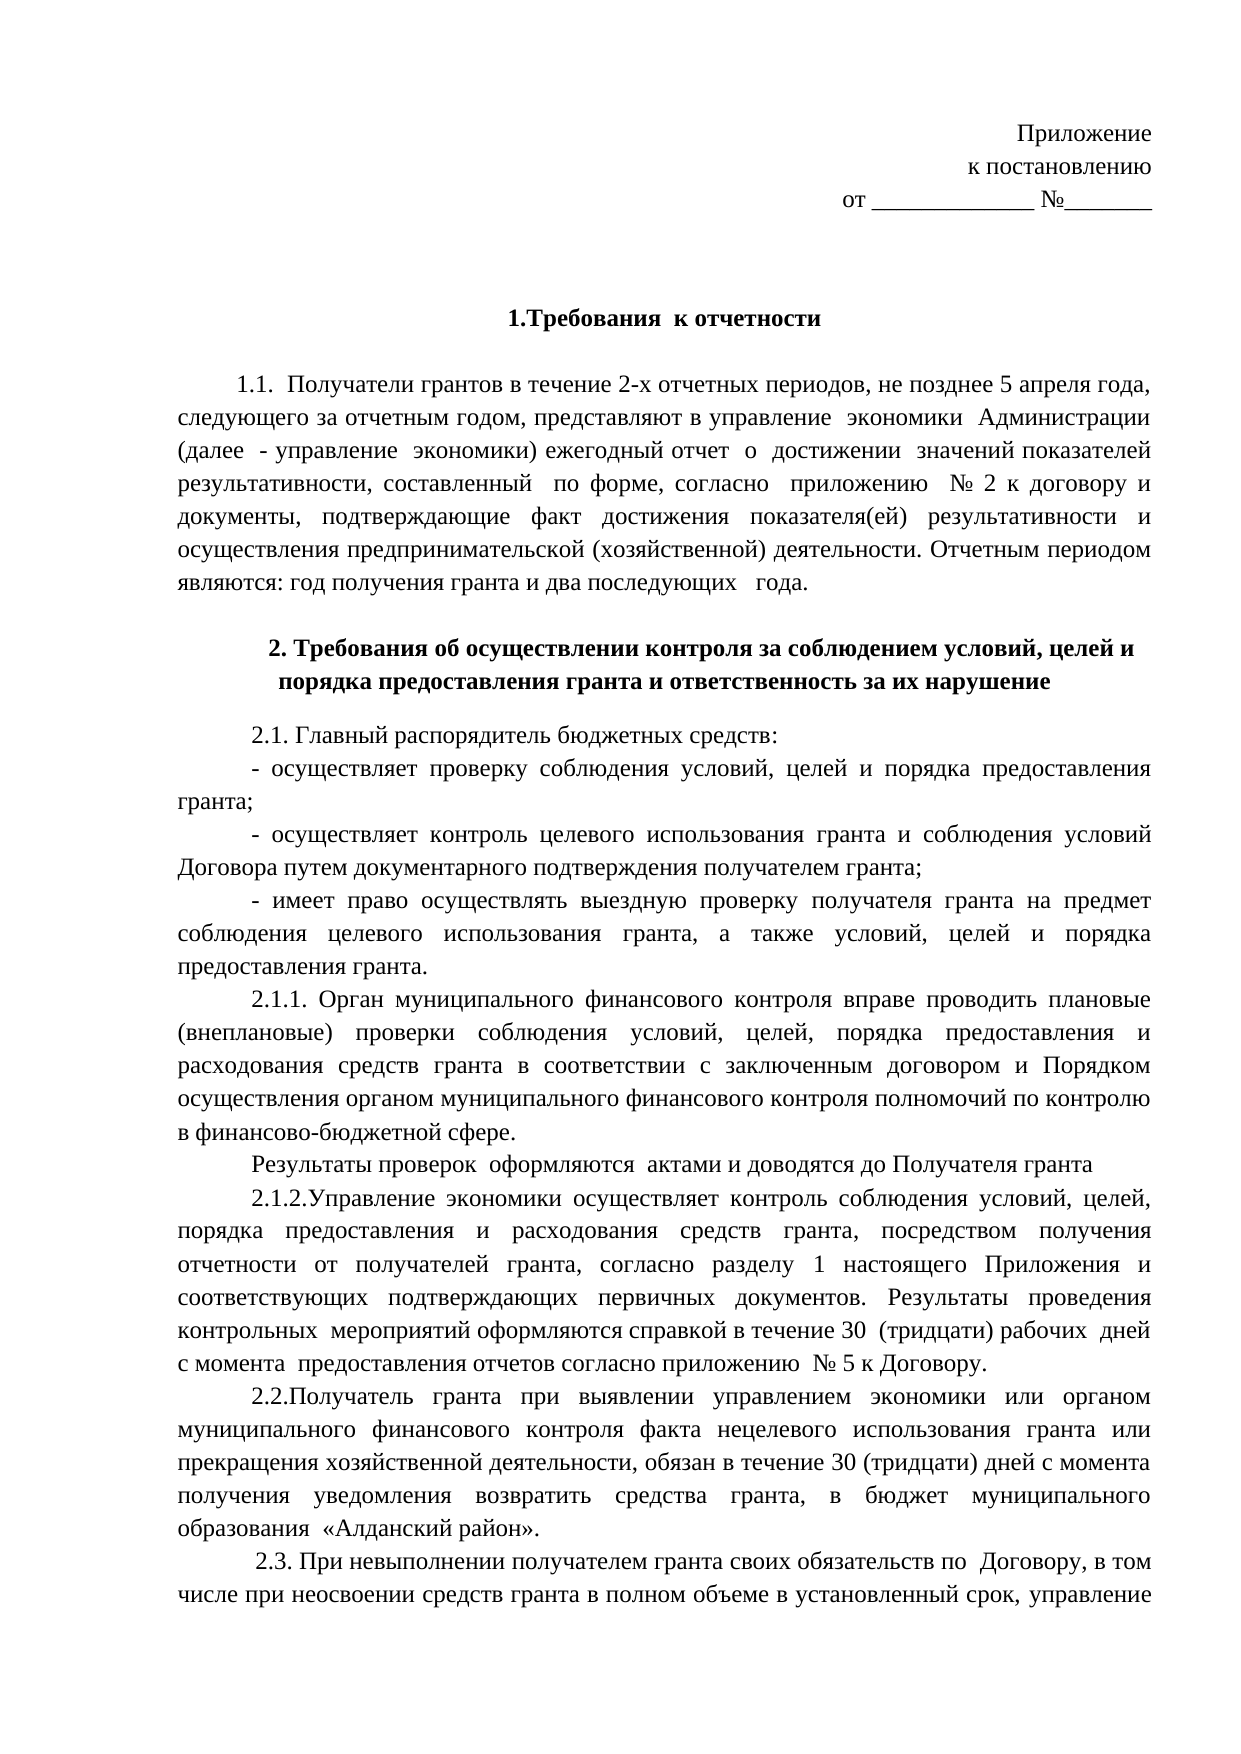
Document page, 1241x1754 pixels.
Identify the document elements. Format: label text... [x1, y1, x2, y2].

text 2. Требования об осуществлении контроля за соблюдением условий, целей и порядка предоставления гранта и ответственность за их нарушение [177, 633, 1152, 695]
text - осуществляет проверку соблюдения условий, целей и порядка предоставления гранта; [177, 753, 1152, 815]
text 1.1. Получатели грантов в течение 2-х отчетных периодов, не позднее 5 апреля года, следующего за отчетным годом, представляют в управление экономики Администрации (далее - управление экономики) ежегодный отчет о достижении значений показателей результативности, составленный по форме, согласно приложению № 2 к договору и документы, подтверждающие факт достижения показателя(ей) результативности и осуществления предпринимательской (хозяйственной) деятельности. Отчетным периодом являются: год получения гранта и два последующих года. [177, 369, 1152, 596]
text 2.1.2.Управление экономики осуществляет контроль соблюдения условий, целей, порядка предоставления и расходования средств гранта, посредством получения отчетности от получателей гранта, согласно разделу 1 настоящего Приложения и соответствующих подтверждающих первичных документов. Результаты проведения контрольных мероприятий оформляются справкой в течение 30 (тридцати) рабочих дней с момента предоставления отчетов согласно приложению № 5 к Договору. [177, 1183, 1152, 1376]
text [177, 1546, 1152, 1608]
text 2.1.1. Орган муниципального финансового контроля вправе проводить плановые (внеплановые) проверки соблюдения условий, целей, порядка предоставления и расходования средств гранта в соответствии с заключенным договором и Порядком осуществления органом муниципального финансового контроля полномочий по контролю в финансово-бюджетной сфере. [177, 984, 1152, 1145]
text к постановлению [177, 151, 1152, 180]
text 2.2.Получатель гранта при выявлении управлением экономики или органом муниципального финансового контроля факта нецелевого использования гранта или прекращения хозяйственной деятельности, обязан в течение 30 (тридцати) дней с момента получения уведомления возвратить средства гранта, в бюджет муниципального образования «Алданский район». [177, 1381, 1152, 1542]
text - имеет право осуществлять выездную проверку получателя гранта на предмет соблюдения целевого использования гранта, а также условий, целей и порядка предоставления гранта. [177, 885, 1152, 980]
text 2.1. Главный распорядитель бюджетных средств: [177, 720, 1152, 749]
text Приложение [177, 118, 1152, 147]
text Результаты проверок оформляются актами и доводятся до Получателя гранта [177, 1149, 1152, 1178]
text - осуществляет контроль целевого использования гранта и соблюдения условий Договора путем документарного подтверждения получателем гранта; [177, 819, 1152, 881]
text от _____________ №_______ [177, 184, 1152, 213]
text 1.Требования к отчетности [177, 303, 1152, 332]
